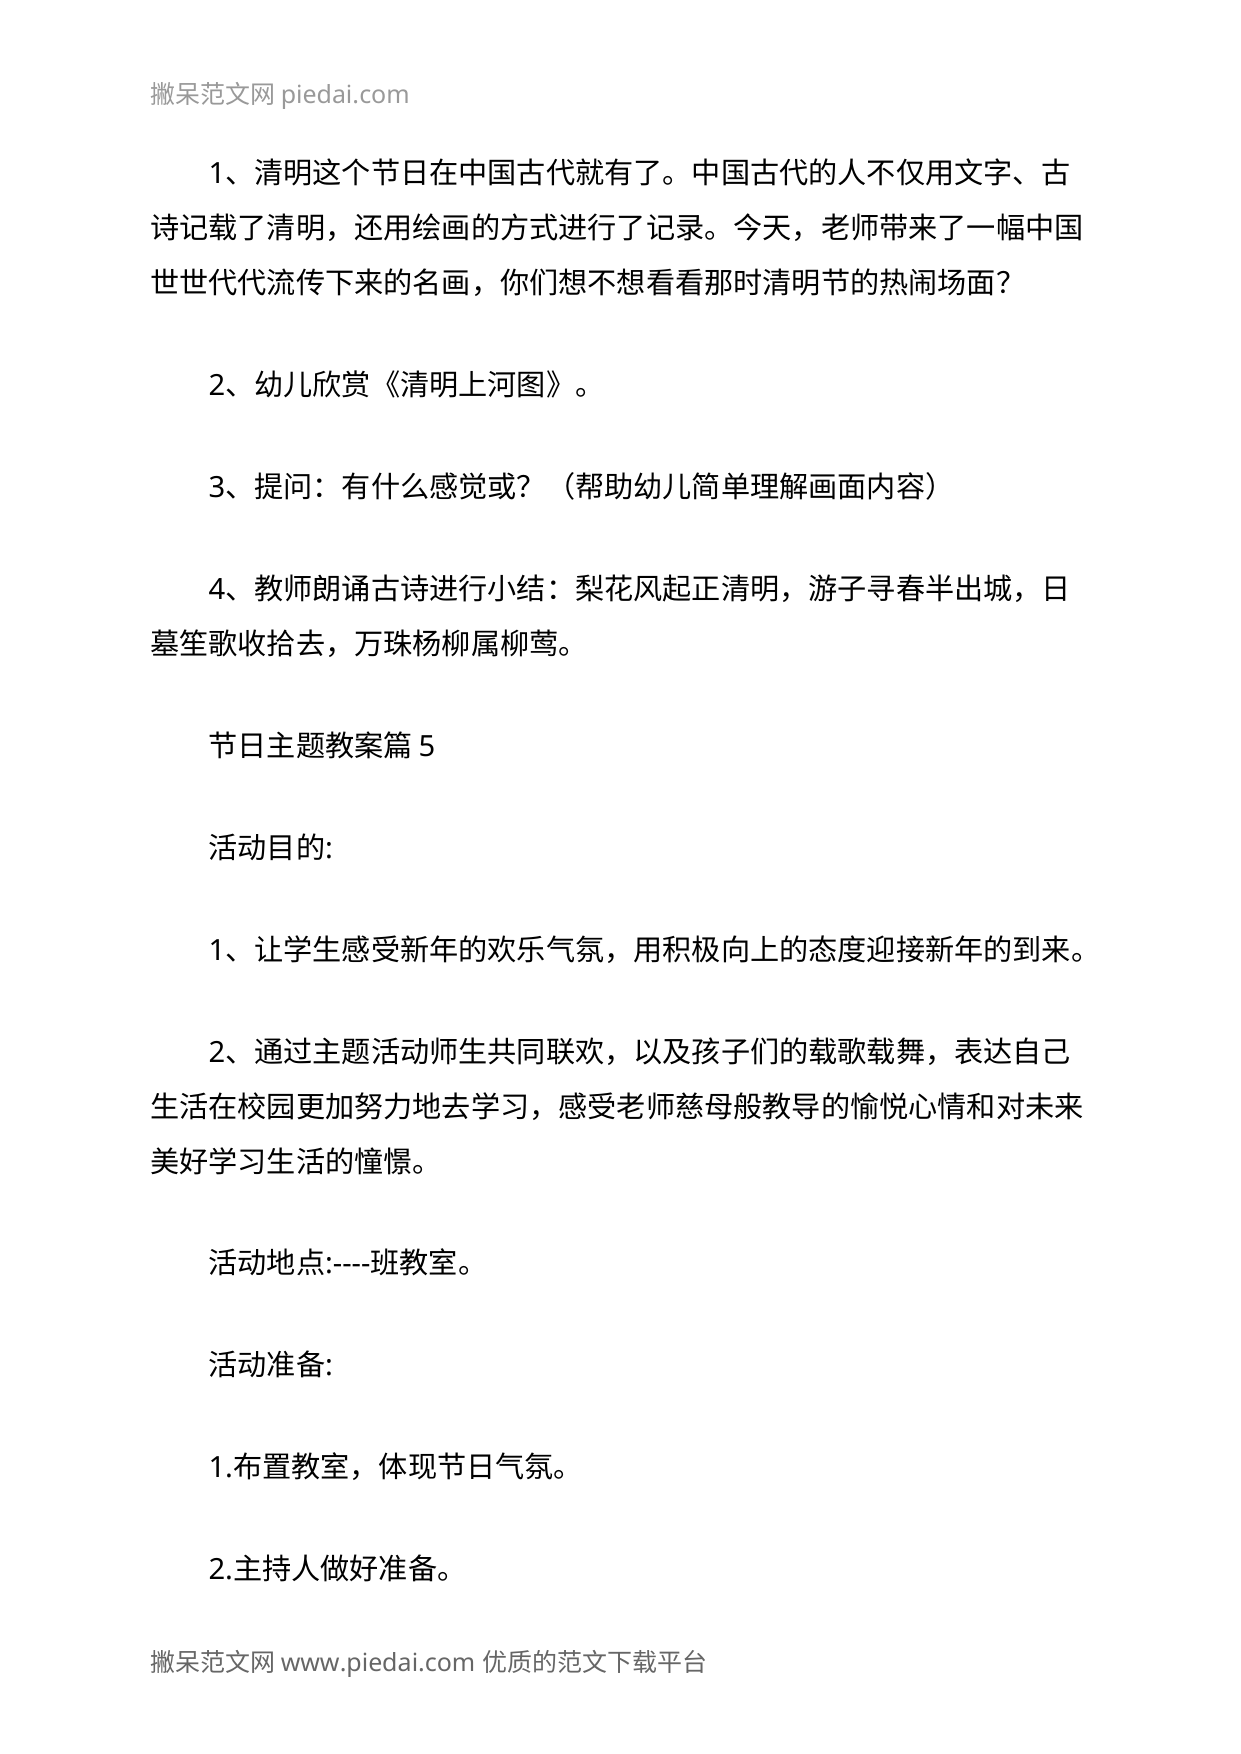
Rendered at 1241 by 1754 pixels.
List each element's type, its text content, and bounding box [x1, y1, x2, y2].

text 4、教师朗诵古诗进行小结：梨花风起正清明，游子寻春半出城，日墓笙歌收拾去，万珠杨柳属柳莺。 [150, 566, 1090, 663]
text 1.布置教室，体现节日气氛。 [150, 1444, 1090, 1486]
text 2、通过主题活动师生共同联欢，以及孩子们的载歌载舞，表达自己生活在校园更加努力地去学习，感受老师慈母般教导的愉悦心情和对未来美好学习生活的憧憬。 [150, 1028, 1090, 1181]
text 活动准备: [150, 1342, 1090, 1384]
text 活动目的: [150, 824, 1090, 867]
text 1、清明这个节日在中国古代就有了。中国古代的人不仅用文字、古诗记载了清明，还用绘画的方式进行了记录。今天，老师带来了一幅中国世世代代流传下来的名画，你们想不想看看那时清明节的热闹场面？ [150, 150, 1090, 302]
text 2、幼儿欣赏《清明上河图》。 [150, 362, 1090, 404]
text 节日主题教案篇5 [150, 722, 1090, 765]
text 1、让学生感受新年的欢乐气氛，用积极向上的态度迎接新年的到来。 [150, 926, 1090, 969]
text 活动地点:----班教室。 [150, 1240, 1090, 1282]
text 3、提问：有什么感觉或？（帮助幼儿简单理解画面内容） [150, 464, 1090, 506]
text 2.主持人做好准备。 [150, 1546, 1090, 1588]
